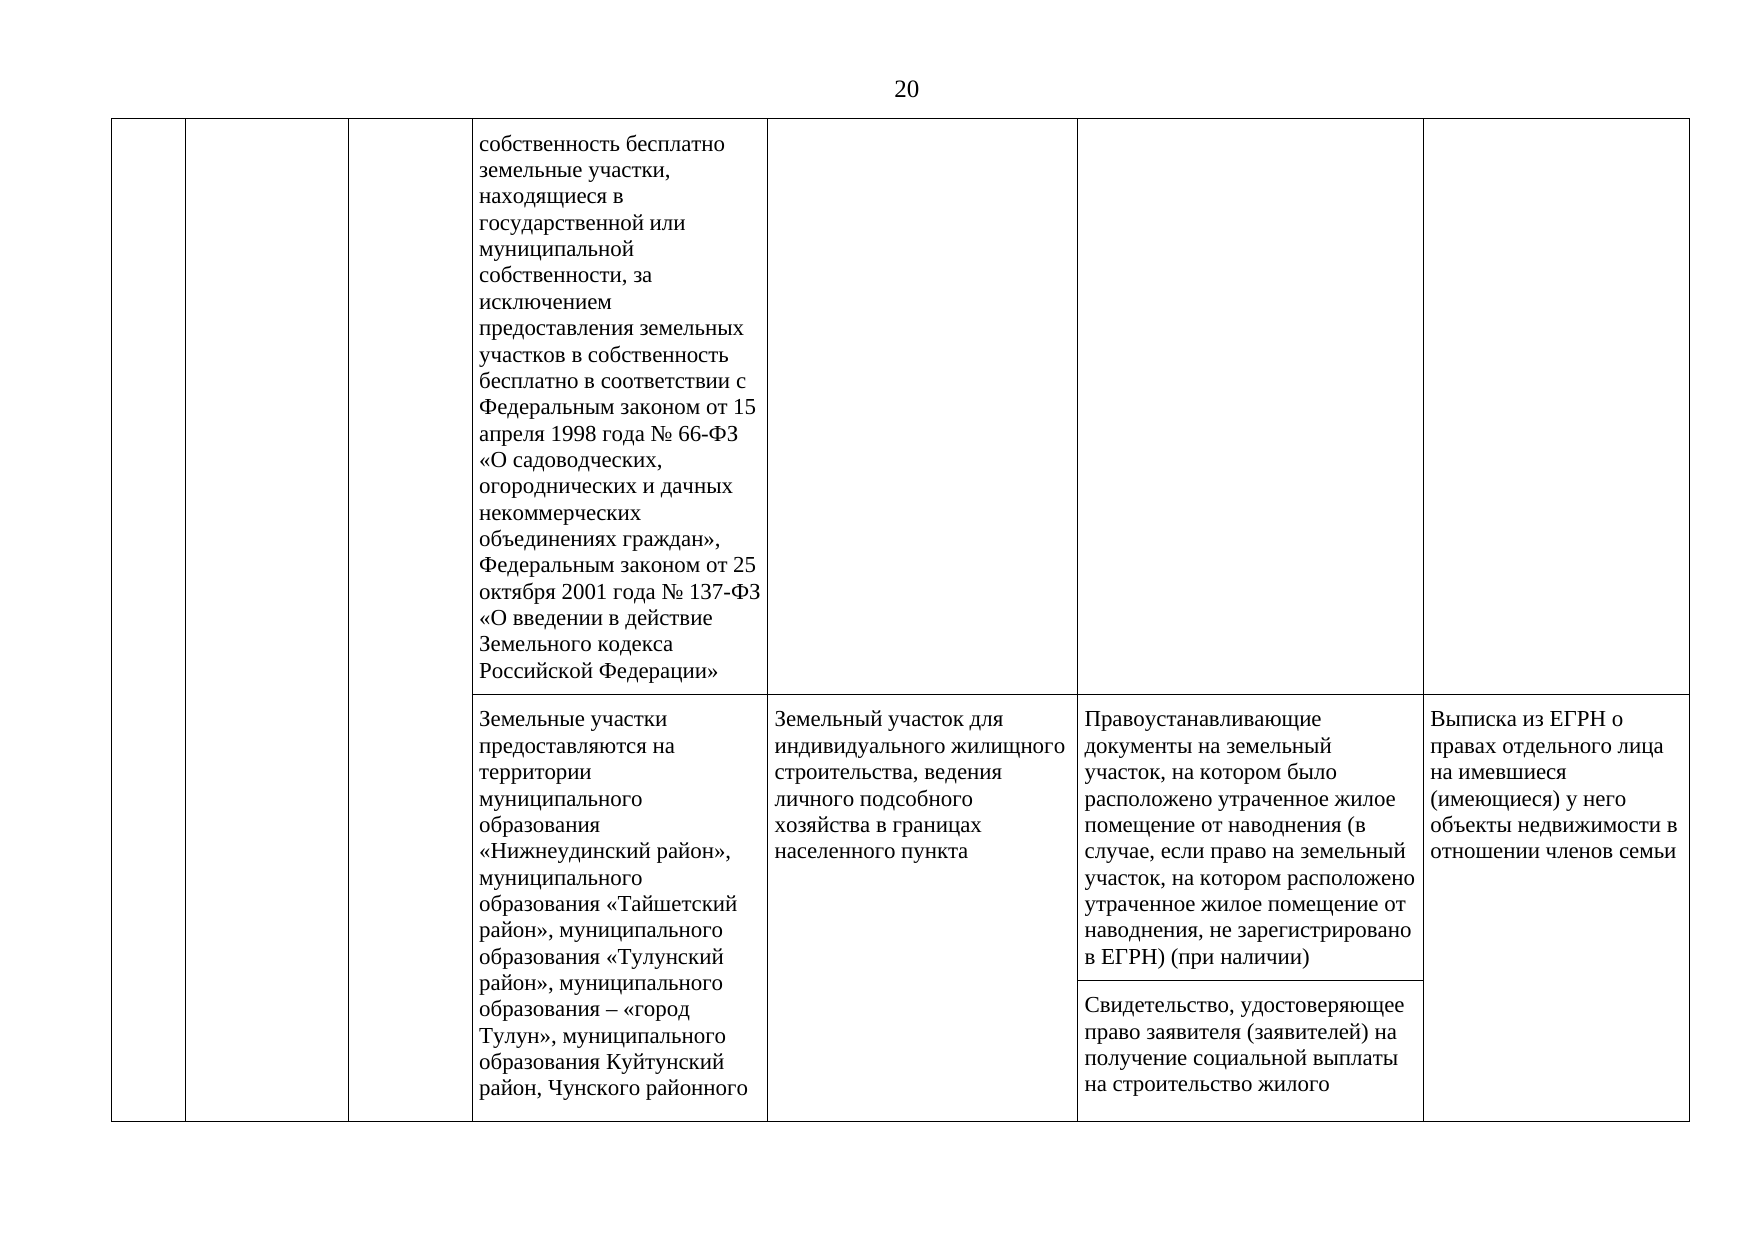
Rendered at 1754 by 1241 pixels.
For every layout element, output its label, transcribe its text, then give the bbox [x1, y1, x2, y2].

table_cell Земельные участки предоставляются на территории муниципального образования «Нижнеудинский район», муниципального образования «Тайшетский район», муниципального образования «Тулунский район», муниципального образования – «город Тулун», муниципального образования Куйтунский район, Чунского районного муниципального образования, Черемховского районного муниципального образования, муниципального образования «Заларинский район», Зиминского районного муниципального образования, Зиминского городского муниципального образования - гражданам, жилые помещения которых утрачены (уничтожены или признаны непригодными для проживания) в результате чрезвычайной ситуации, сложившейся в результате наводнения, вызванного сильными дождями, прошедшими в июне 2019 года на территории Иркутской области [473, 695, 767, 1121]
table_cell Выписка из ЕГРН о правах отдельного лица на имевшиеся (имеющиеся) у него объекты недвижимости в отношении членов семьи [1424, 695, 1689, 1121]
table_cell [1078, 981, 1423, 1121]
table_cell [1078, 119, 1423, 694]
table_cell Правоустанавливающие документы на земельный участок, на котором было расположено утраченное жилое помещение от наводнения (в случае, если право на земельный участок, на котором расположено утраченное жилое помещение от наводнения, не зарегистрировано в ЕГРН) (при наличии) [1078, 695, 1423, 980]
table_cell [473, 119, 767, 694]
table_cell Земельный участок для индивидуального жилищного строительства, ведения личного подсобного хозяйства в границах населенного пункта [768, 695, 1077, 1121]
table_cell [1424, 119, 1689, 694]
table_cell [768, 119, 1077, 694]
